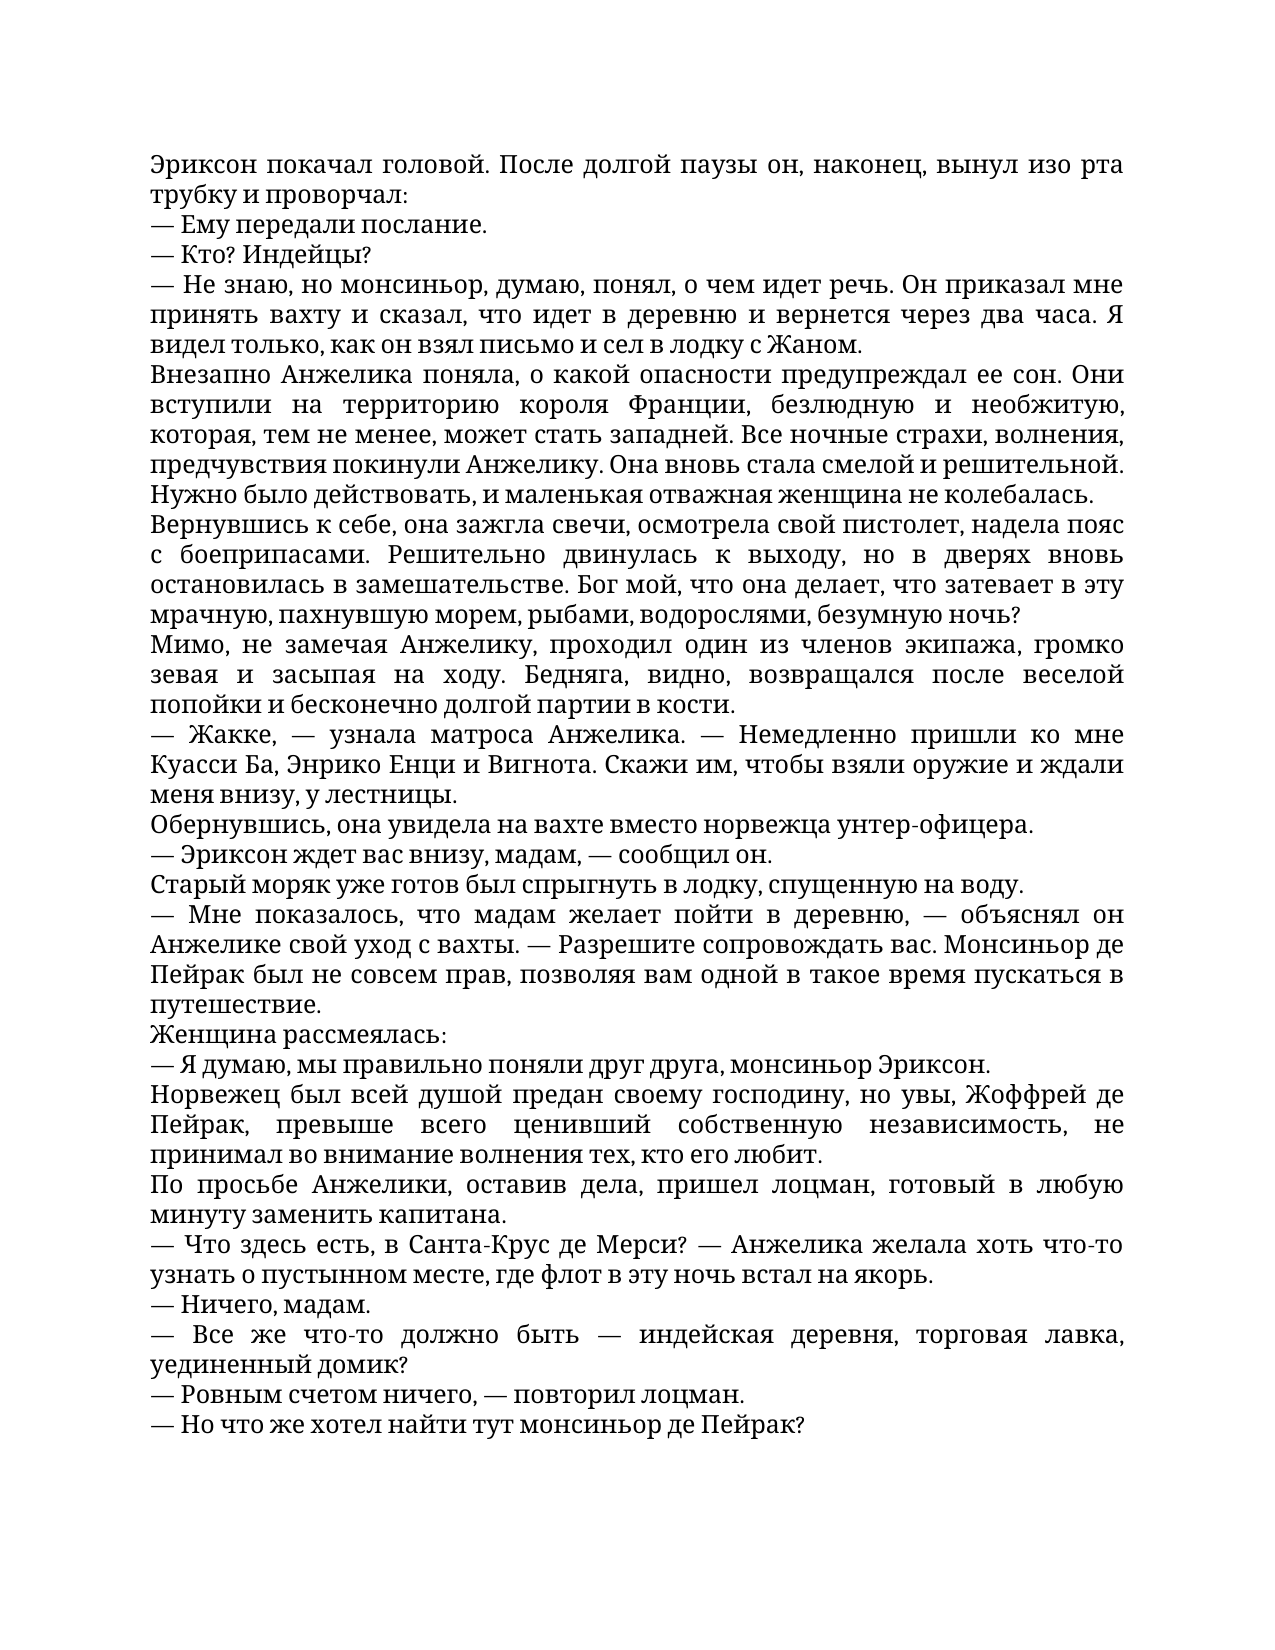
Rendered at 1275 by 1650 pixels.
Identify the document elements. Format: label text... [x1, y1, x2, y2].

text — Что здесь есть, в Санта-Крус де Мерси? — Анжелика желала хоть что-то узнать о пустынном месте, где флот в эту ночь встал на якорь. [150, 1230, 1125, 1290]
text Старый моряк уже готов был спрыгнуть в лодку, спущенную на воду. [150, 870, 1125, 900]
text По просьбе Анжелики, оставив дела, пришел лоцман, готовый в любую минуту заменить капитана. [150, 1170, 1125, 1230]
text — Ровным счетом ничего, — повторил лоцман. [150, 1380, 1125, 1410]
text — Ему передали послание. [150, 210, 1125, 240]
text — Мне показалось, что мадам желает пойти в деревню, — объяснял он Анжелике свой уход с вахты. — Разрешите сопровождать вас. Монсиньор де Пейрак был не совсем прав, позволяя вам одной в такое время пускаться в путешествие. [150, 900, 1125, 1020]
text — Все же что-то должно быть — индейская деревня, торговая лавка, уединенный домик? [150, 1320, 1125, 1380]
text — Но что же хотел найти тут монсиньор де Пейрак? [150, 1410, 1125, 1440]
text Внезапно Анжелика поняла, о какой опасности предупреждал ее сон. Они вступили на территорию короля Франции, безлюдную и необжитую, которая, тем не менее, может стать западней. Все ночные страхи, волнения, предчувствия покинули Анжелику. Она вновь стала смелой и решительной. Нужно было действовать, и маленькая отважная женщина не колебалась. [150, 360, 1125, 510]
text — Ничего, мадам. [150, 1290, 1125, 1320]
text Обернувшись, она увидела на вахте вместо норвежца унтер-офицера. [150, 810, 1125, 840]
text Эриксон покачал головой. После долгой паузы он, наконец, вынул изо рта трубку и проворчал: [150, 150, 1125, 210]
text — Жакке, — узнала матроса Анжелика. — Немедленно пришли ко мне Куасси Ба, Энрико Енци и Вигнота. Скажи им, чтобы взяли оружие и ждали меня внизу, у лестницы. [150, 720, 1125, 810]
text Мимо, не замечая Анжелику, проходил один из членов экипажа, громко зевая и засыпая на ходу. Бедняга, видно, возвращался после веселой попойки и бесконечно долгой партии в кости. [150, 630, 1125, 720]
text — Кто? Индейцы? [150, 240, 1125, 270]
text Женщина рассмеялась: [150, 1020, 1125, 1050]
text Норвежец был всей душой предан своему господину, но увы, Жоффрей де Пейрак, превыше всего ценивший собственную независимость, не принимал во внимание волнения тех, кто его любит. [150, 1080, 1125, 1170]
text — Эриксон ждет вас внизу, мадам, — сообщил он. [150, 840, 1125, 870]
text — Я думаю, мы правильно поняли друг друга, монсиньор Эриксон. [150, 1050, 1125, 1080]
text — Не знаю, но монсиньор, думаю, понял, о чем идет речь. Он приказал мне принять вахту и сказал, что идет в деревню и вернется через два часа. Я видел только, как он взял письмо и сел в лодку с Жаном. [150, 270, 1125, 360]
text Вернувшись к себе, она зажгла свечи, осмотрела свой пистолет, надела пояс с боеприпасами. Решительно двинулась к выходу, но в дверях вновь остановилась в замешательстве. Бог мой, что она делает, что затевает в эту мрачную, пахнувшую морем, рыбами, водорослями, безумную ночь? [150, 510, 1125, 630]
